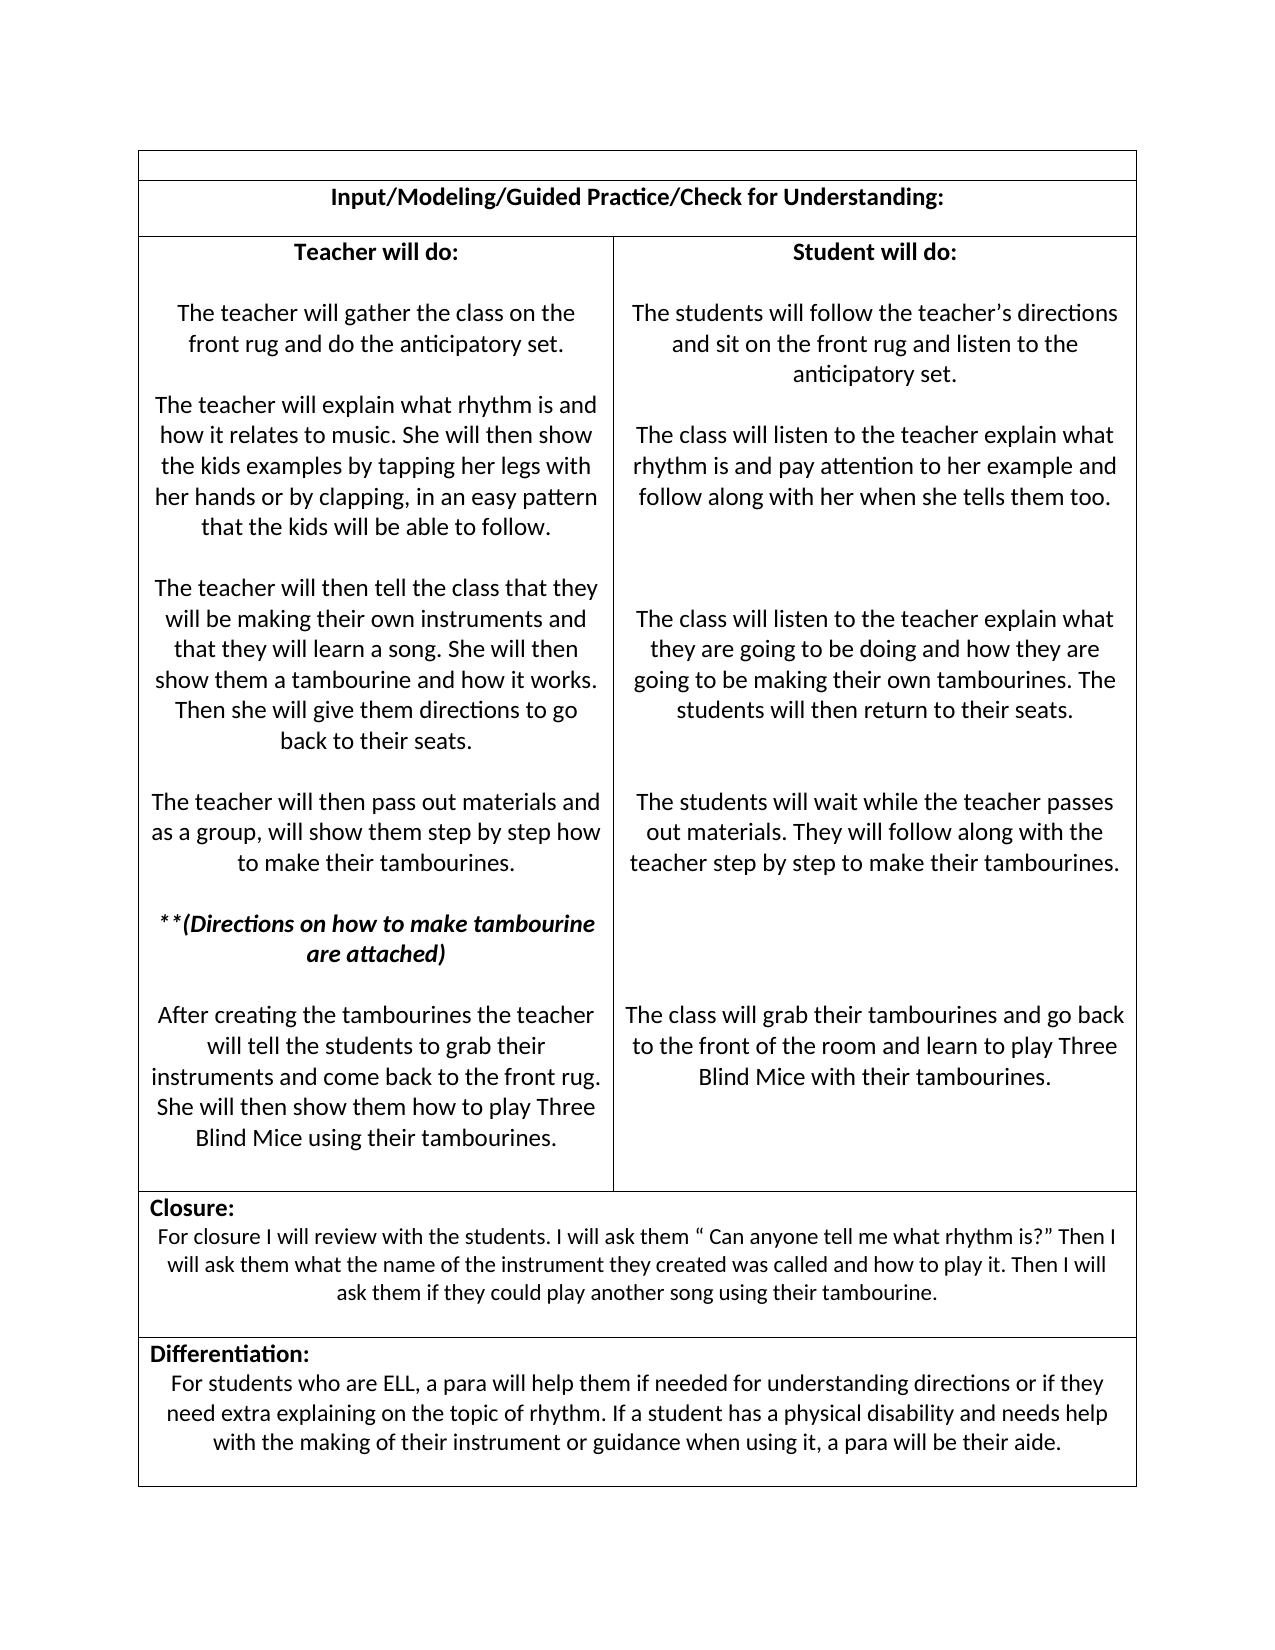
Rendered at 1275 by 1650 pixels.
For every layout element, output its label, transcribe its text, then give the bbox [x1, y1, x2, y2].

table_cell Teacher will do: The teacher will gather the class on the front rug and do the anticipatory set. The teacher will explain what rhythm is and how it relates to music. She will then show the kids examples by tapping her legs with her hands or by clapping, in an easy pattern that the kids will be able to follow. The teacher will then tell the class that they will be making their own instruments and that they will learn a song. She will then show them a tambourine and how it works. Then she will give them directions to go back to their seats. The teacher will then pass out materials and as a group, will show them step by step how to make their tambourines. **(Directions on how to make tambourine are attached) After creating the tambourines the teacher will tell the students to grab their instruments and come back to the front rug. She will then show them how to play Three Blind Mice using their tambourines. [139, 237, 613, 1191]
table_cell Closure: For closure I will review with the students. I will ask them “ Can anyone tell me what rhythm is?” Then I will ask them what the name of the instrument they created was called and how to play it. Then I will ask them if they could play another song using their tambourine. [139, 1192, 1136, 1337]
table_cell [139, 151, 1136, 180]
table_cell Student will do: The students will follow the teacher’s directions and sit on the front rug and listen to the anticipatory set. The class will listen to the teacher explain what rhythm is and pay attention to her example and follow along with her when she tells them too. The class will listen to the teacher explain what they are going to be doing and how they are going to be making their own tambourines. The students will then return to their seats. The students will wait while the teacher passes out materials. They will follow along with the teacher step by step to make their tambourines. The class will grab their tambourines and go back to the front of the room and learn to play Three Blind Mice with their tambourines. [614, 237, 1136, 1191]
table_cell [139, 1338, 1136, 1486]
table_cell Input/Modeling/Guided Practice/Check for Understanding: [139, 181, 1136, 236]
